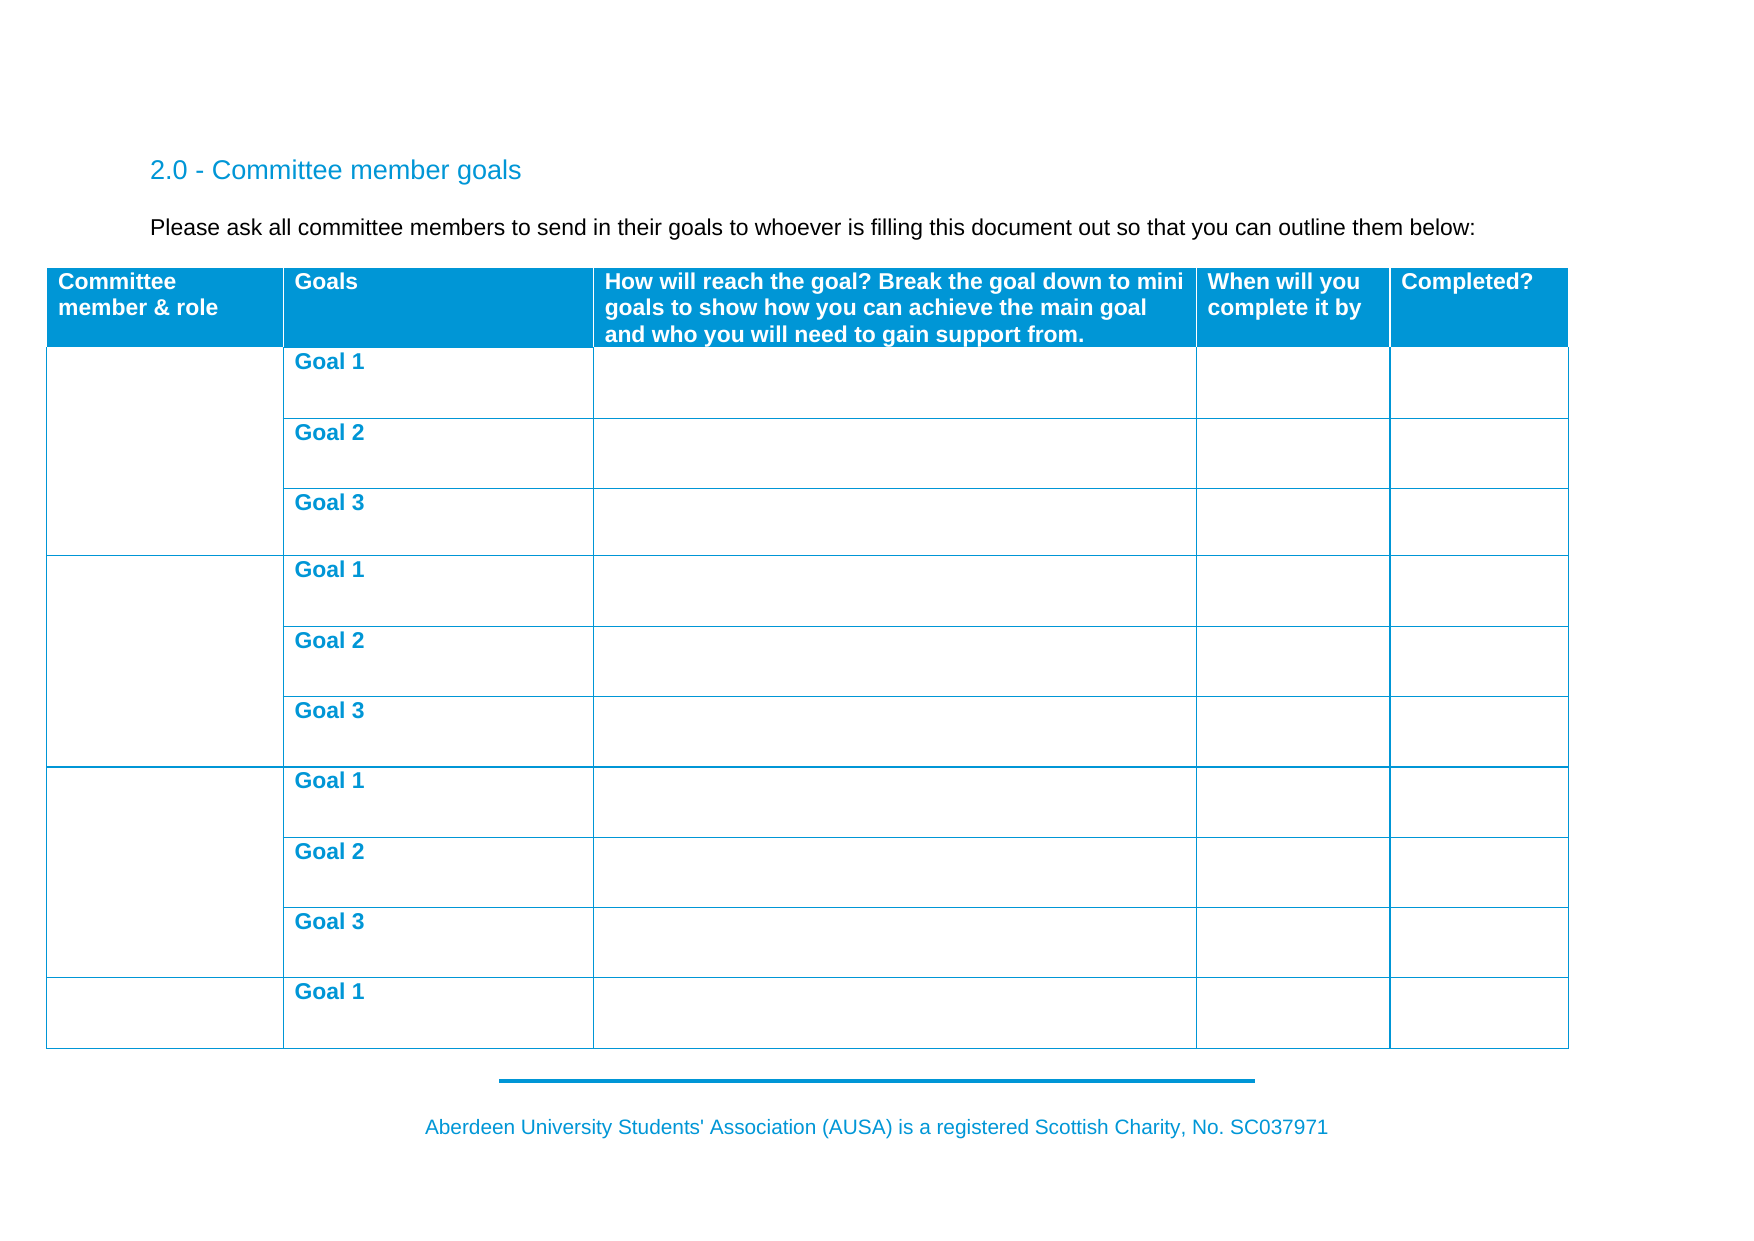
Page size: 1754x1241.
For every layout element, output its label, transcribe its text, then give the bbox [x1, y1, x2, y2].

table_cell [594, 348, 1196, 417]
table_cell [594, 768, 1196, 837]
table_cell [47, 348, 283, 555]
table_cell [1197, 978, 1389, 1048]
table_cell Goal 3 [284, 697, 593, 766]
table_header When will you complete it by [1197, 268, 1389, 347]
table_cell [47, 556, 283, 766]
table_cell Goal 2 [284, 419, 593, 488]
table_cell [1197, 908, 1389, 977]
text Please ask all committee members to send in their goals to whoever is filling this document out so that you can outline them below: [150, 214, 1604, 241]
table_header Completed? [1391, 268, 1568, 347]
subtitle 2.0 - Committee member goals [150, 154, 1604, 185]
table_cell [1391, 978, 1568, 1048]
table_cell [1391, 838, 1568, 907]
table_cell [1391, 489, 1568, 555]
table_cell [1391, 556, 1568, 626]
table_cell Goal 1 [284, 978, 593, 1048]
table_cell Goal 3 [284, 489, 593, 555]
table_cell [1197, 489, 1389, 555]
table_cell [594, 556, 1196, 626]
table_cell [1197, 768, 1389, 837]
table_header How will reach the goal? Break the goal down to mini goals to show how you can achieve the main goal and who you will need to gain support from. [594, 268, 1196, 347]
table_cell [594, 489, 1196, 555]
table_cell [594, 838, 1196, 907]
table_cell Goal 1 [284, 768, 593, 837]
table_cell [1391, 627, 1568, 696]
table_cell [594, 419, 1196, 488]
table_cell [1197, 348, 1389, 417]
table_cell Goal 3 [284, 908, 593, 977]
table_cell [1197, 838, 1389, 907]
table_cell [47, 768, 283, 977]
table_cell [594, 908, 1196, 977]
table_cell Goal 1 [284, 556, 593, 626]
table_cell [1391, 908, 1568, 977]
table_cell [1197, 627, 1389, 696]
table_cell [594, 978, 1196, 1048]
table_cell [594, 697, 1196, 766]
table_cell [1197, 419, 1389, 488]
table_header Goals [284, 268, 593, 347]
table_cell Goal 1 [284, 348, 593, 417]
table_cell [594, 627, 1196, 696]
table_cell [1197, 697, 1389, 766]
table_cell [1391, 348, 1568, 417]
table_cell [1391, 697, 1568, 766]
table_header Committee member & role [47, 268, 283, 347]
table_cell Goal 2 [284, 627, 593, 696]
table_cell [1197, 556, 1389, 626]
table_cell [1391, 768, 1568, 837]
table_cell [1391, 419, 1568, 488]
table_cell [47, 978, 283, 1048]
table_cell Goal 2 [284, 838, 593, 907]
